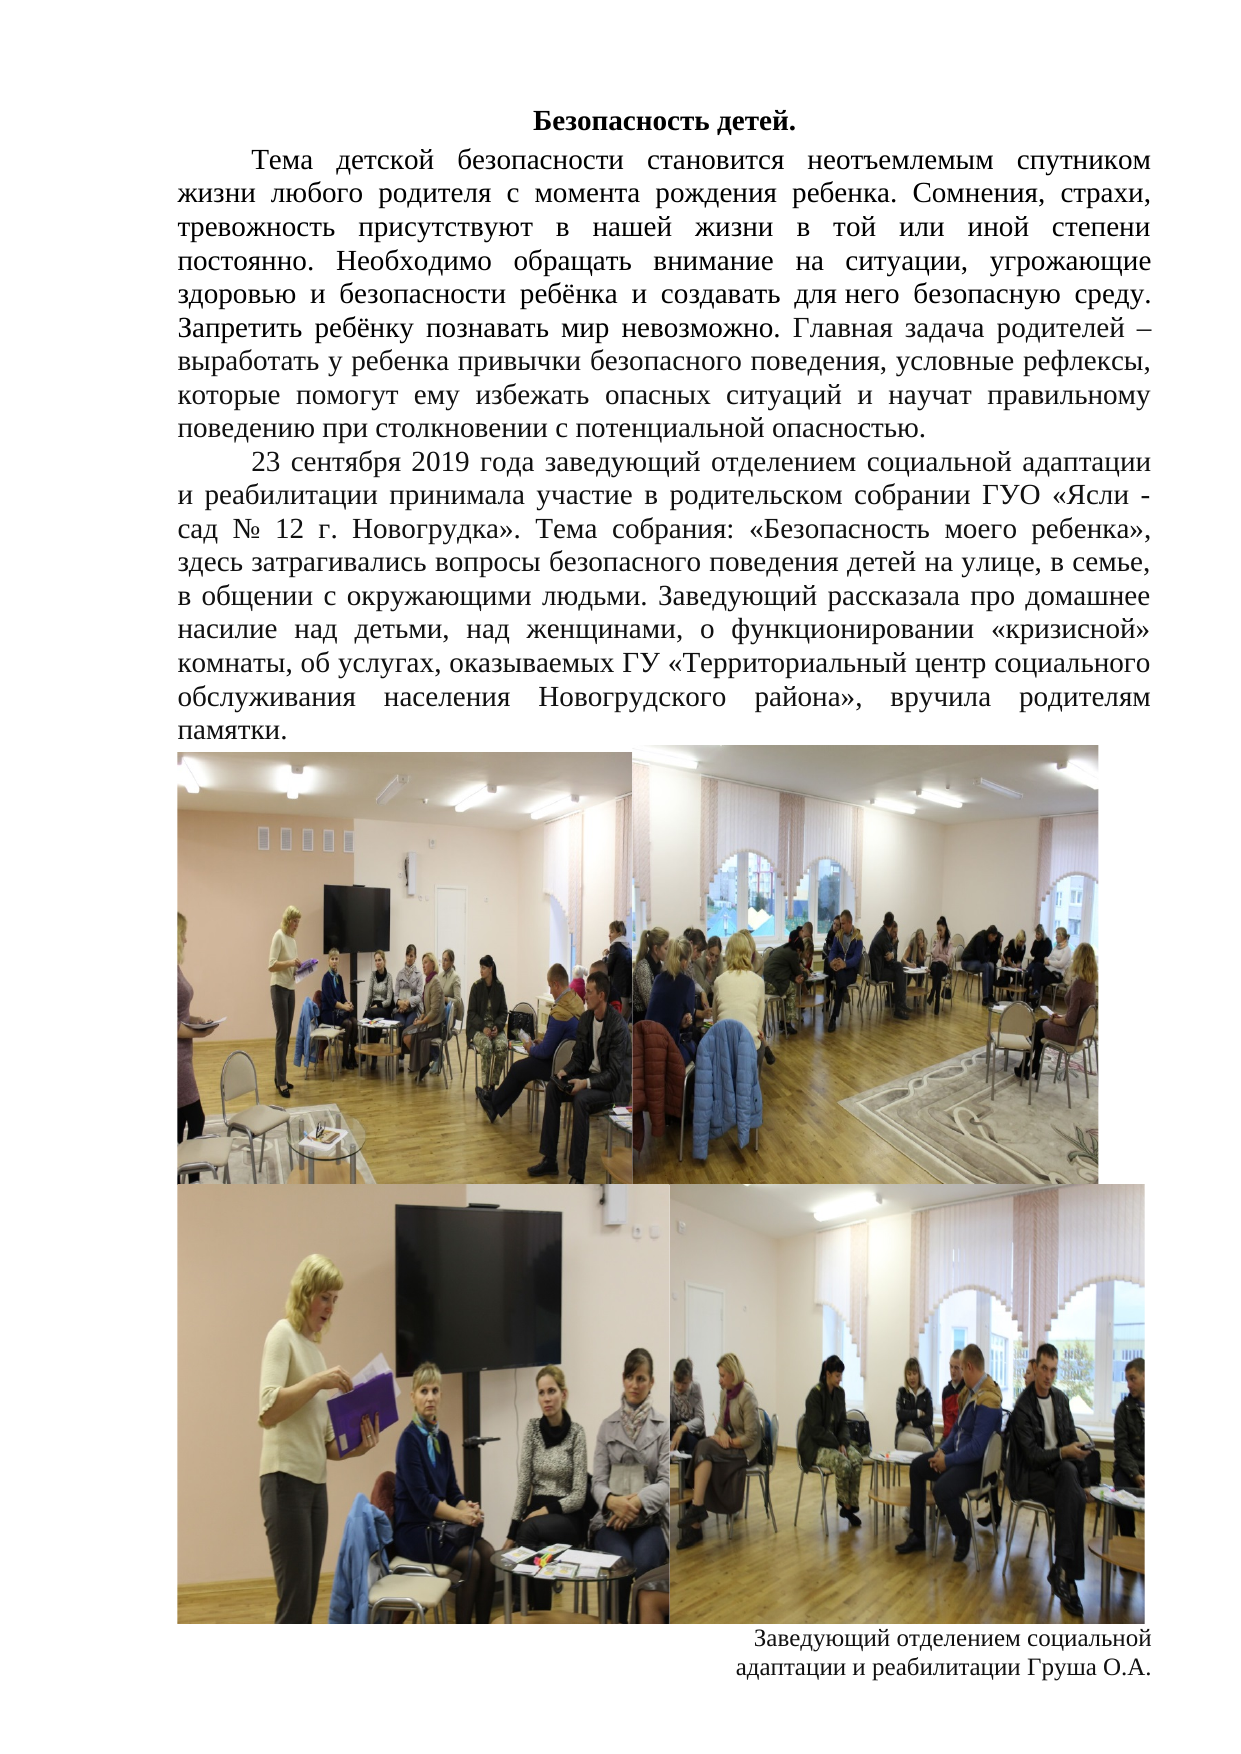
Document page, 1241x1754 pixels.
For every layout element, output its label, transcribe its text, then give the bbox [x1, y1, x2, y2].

text адаптации и реабилитации Груша О.А. [177, 1652, 1152, 1681]
text 23 сентября 2019 года заведующий отделением социальной адаптации и реабилитации принимала участие в родительском собрании ГУО «Ясли - сад № 12 г. Новогрудка». Тема собрания: «Безопасность моего ребенка», здесь затрагивались вопросы безопасного поведения детей на улице, в семье, в общении с окружающими людьми. Заведующий рассказала про домашнее насилие над детьми, над женщинами, о функционировании «кризисной» комнаты, об услугах, оказываемых ГУ «Территориальный центр социального обслуживания населения Новогрудского района», вручила родителям памятки. [177, 444, 1152, 746]
text Безопасность детей. [177, 103, 1152, 137]
picture [177, 745, 1145, 1624]
text Заведующий отделением социальной [177, 1623, 1152, 1652]
text Тема детской безопасности становится неотъемлемым спутником жизни любого родителя с момента рождения ребенка. Сомнения, страхи, тревожность присутствуют в нашей жизни в той или иной степени постоянно. Необходимо обращать внимание на ситуации, угрожающие здоровью и безопасности ребёнка и создавать для него безопасную среду. Запретить ребёнку познавать мир невозможно. Главная задача родителей – выработать у ребенка привычки безопасного поведения, условные рефлексы, которые помогут ему избежать опасных ситуаций и научат правильному поведению при столкновении с потенциальной опасностью. [177, 142, 1152, 444]
